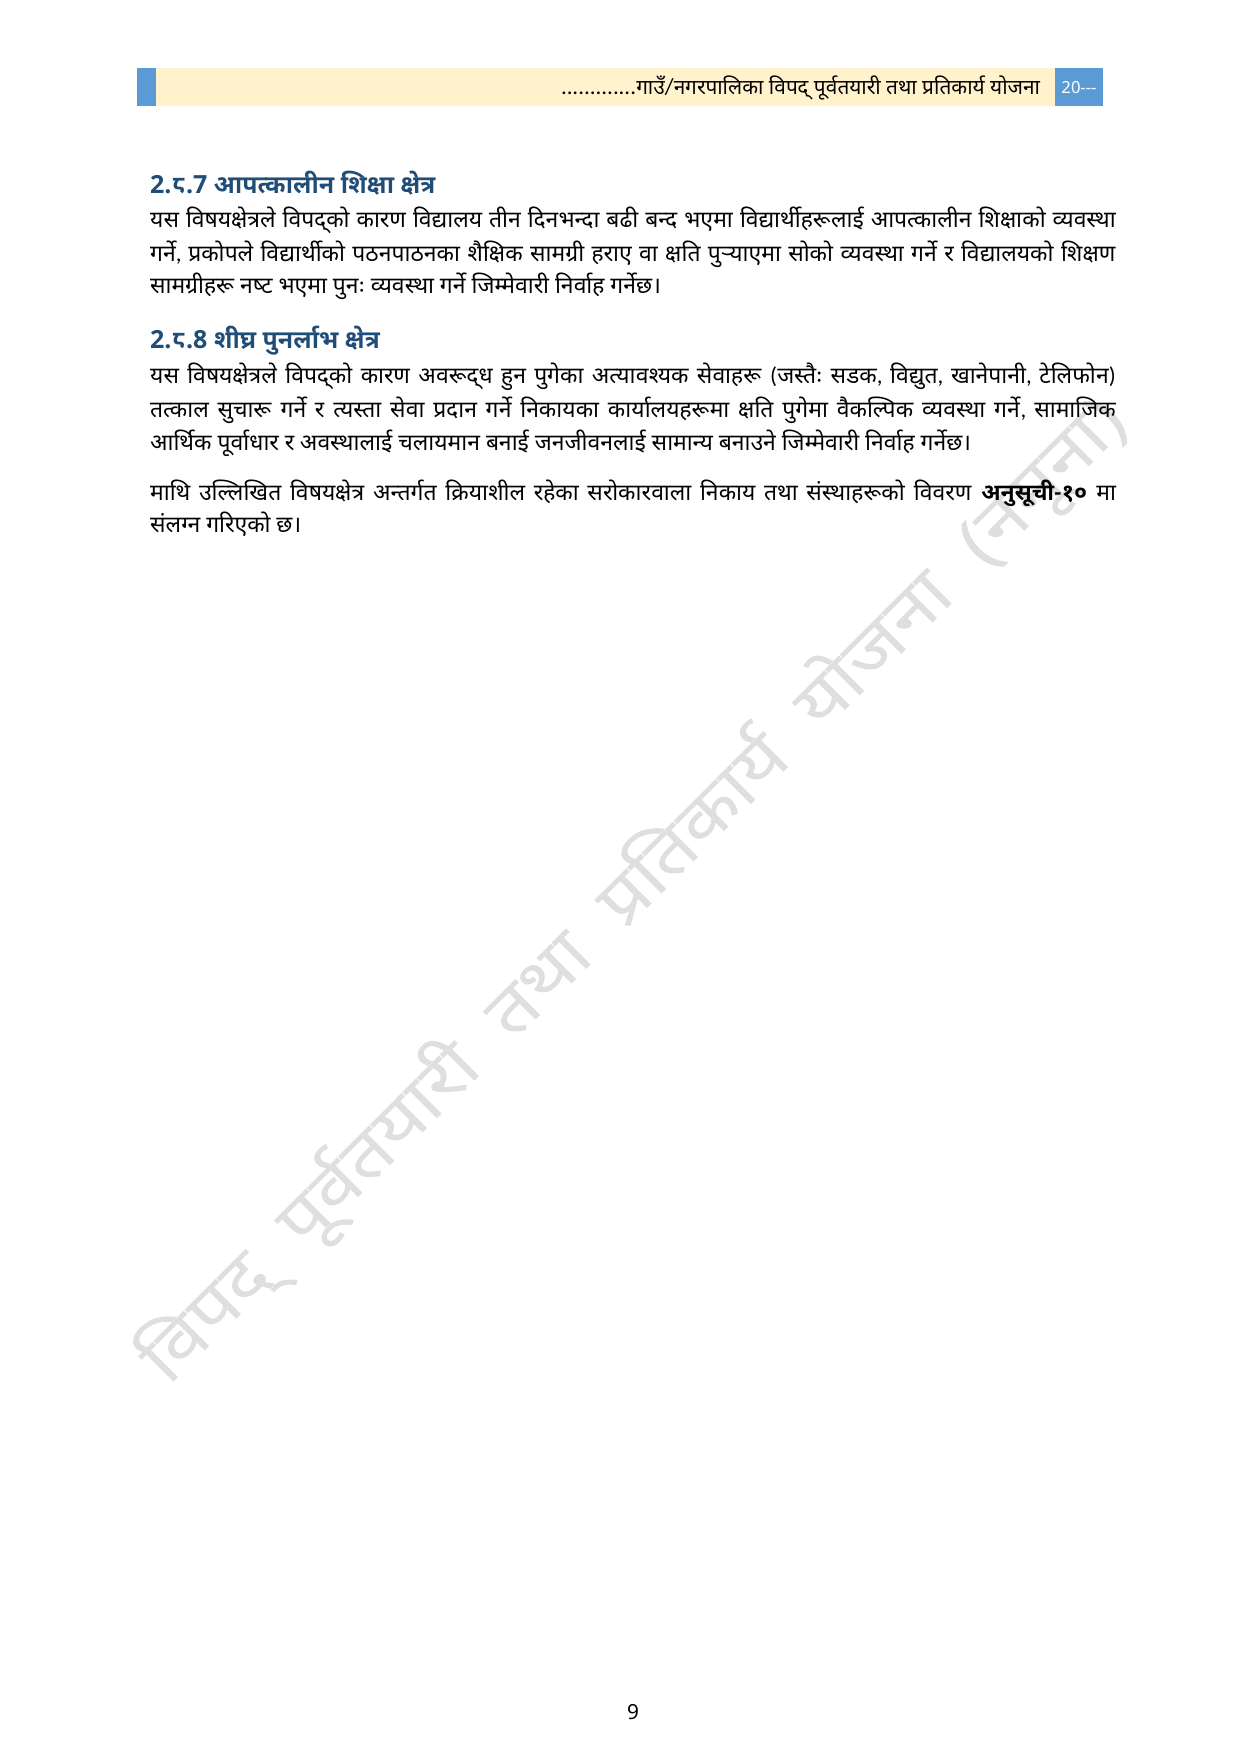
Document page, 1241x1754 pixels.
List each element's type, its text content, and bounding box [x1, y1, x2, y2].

text यस विषयक्षेत्रले विपद्को कारण अवरूद्ध हुन पुगेका अत्यावश्यक सेवाहरू (जस्तैः सडक, विद्युत, खानेपानी, टेलिफोन) तत्काल सुचारू गर्ने र त्यस्ता सेवा प्रदान गर्ने निकायका कार्यालयहरूमा क्षति पुगेमा वैकल्पिक व्यवस्था गर्ने, सामाजिक आर्थिक पूर्वाधार र अवस्थालाई चलायमान बनाई जनजीवनलाई सामान्य बनाउने जिम्मेवारी निर्वाह गर्नेछ। [150, 362, 1116, 459]
text यस विषयक्षेत्रले विपद्को कारण विद्यालय तीन दिनभन्दा बढी बन्द भएमा विद्यार्थीहरूलाई आपत्‍कालीन शिक्षाको व्यवस्था गर्ने, प्रकोपले विद्यार्थीको पठनपाठनका शैक्षिक सामग्री हराए वा क्षति पुर्‍याएमा सोको व्यवस्था गर्ने र विद्यालयको शिक्षण सामग्रीहरू नष्ट भएमा पुनः व्यवस्था गर्ने जिम्मेवारी निर्वाह गर्नेछ। [150, 207, 1116, 303]
text माथि उल्लिखित विषयक्षेत्र अन्तर्गत क्रियाशील रहेका सरोकारवाला निकाय तथा संस्थाहरूको विवरण अनुसूची-१० मा संलग्न गरिएको छ। [150, 478, 1116, 542]
subtitle 2.८.7 आपत्‍कालीन शिक्षा क्षेत्र [150, 150, 1116, 204]
subtitle 2.८.8 शीघ्र पुनर्लाभ क्षेत्र [150, 322, 1116, 359]
